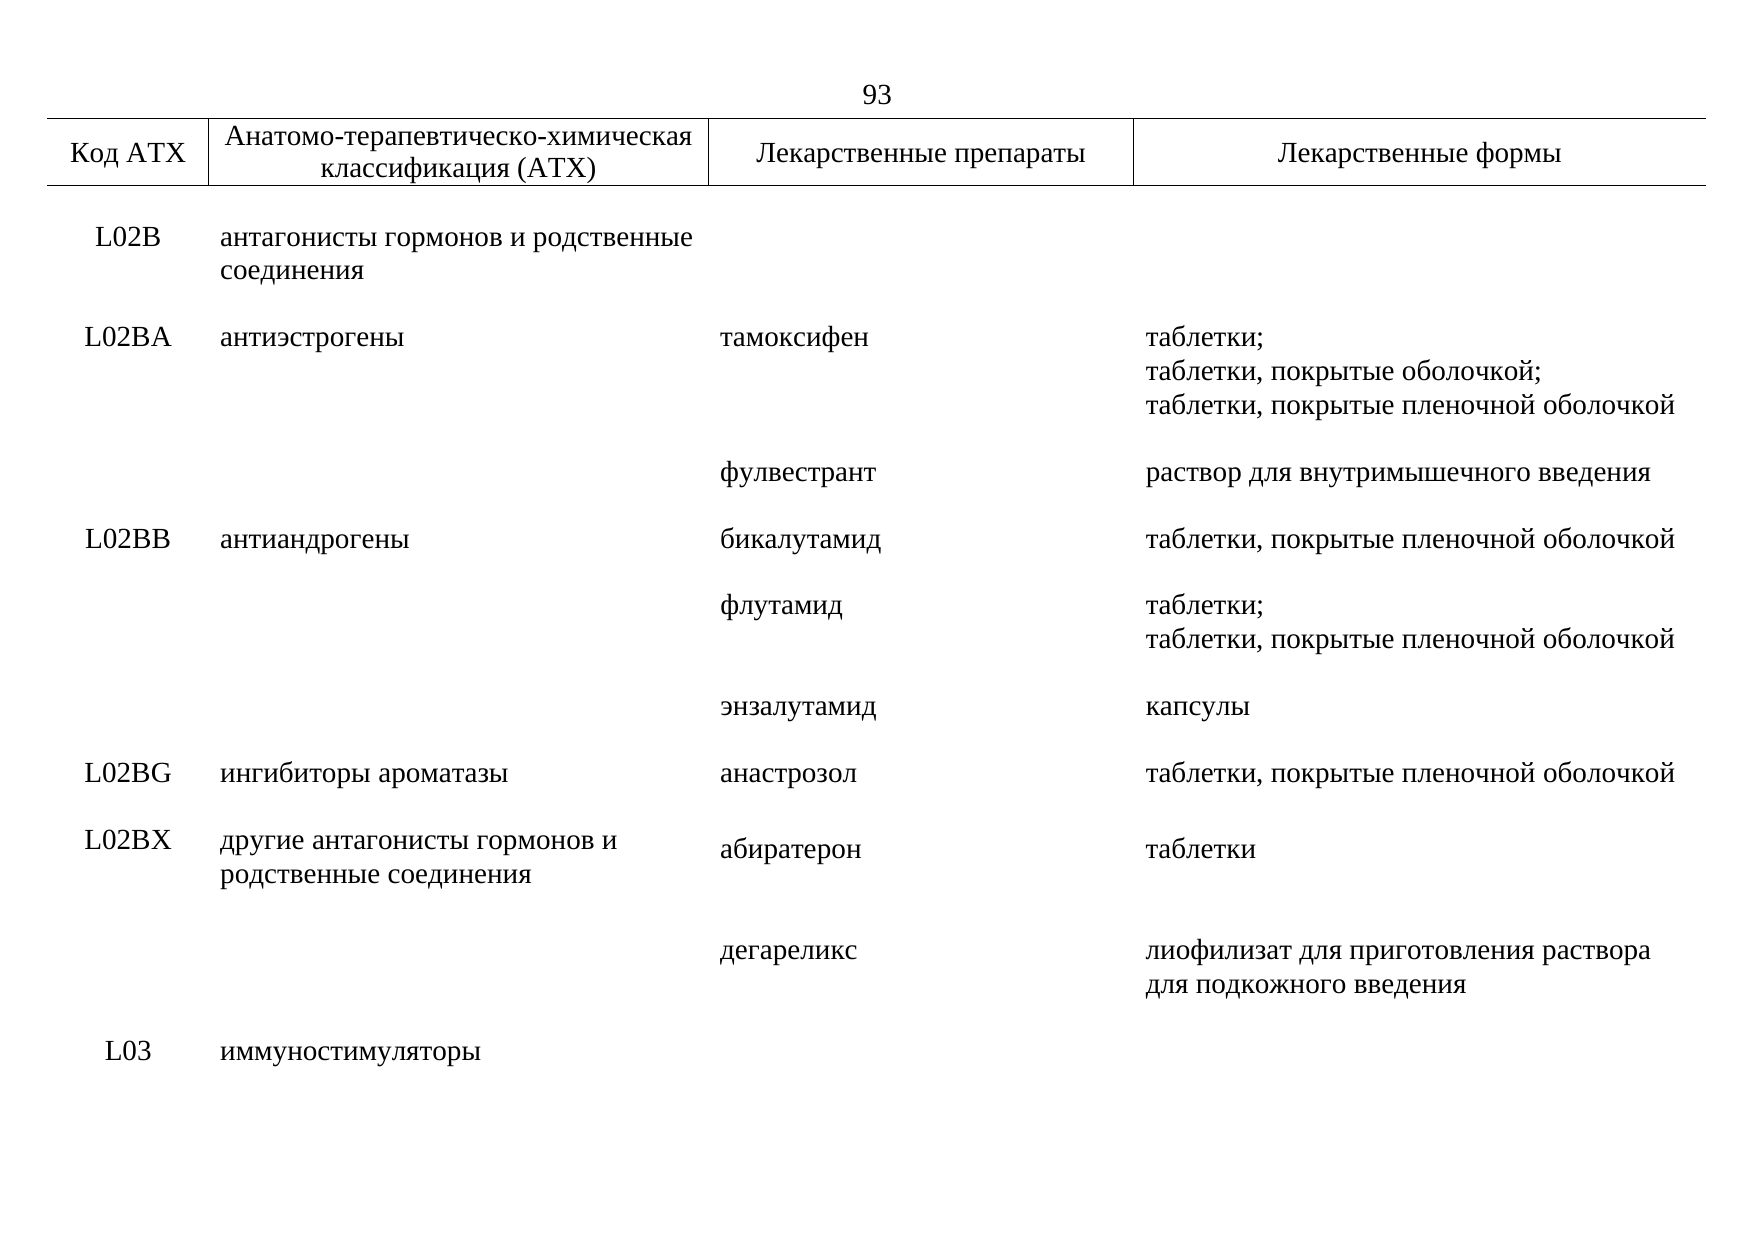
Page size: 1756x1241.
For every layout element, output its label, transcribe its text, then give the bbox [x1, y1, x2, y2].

text таблетки, покрытые оболочкой; [1146, 353, 1730, 387]
text дегареликс лиофилизат для приготовления раствора для подкожного введения [720, 932, 1653, 999]
table_header Анатомо-терапевтическо-химическая классификация (АТХ) [209, 119, 708, 185]
text флутамид таблетки; [720, 588, 1730, 621]
text L02BA антиэстрогены тамоксифен таблетки; [84, 320, 1730, 353]
text абиратерон таблетки [720, 832, 1730, 865]
text L02B антагонисты гормонов и родственные соединения [95, 219, 694, 286]
text фулвестрант раствор для внутримышечного введения L02BB антиандрогены бикалутамид таблетки, покрытые пленочной оболочкой [85, 454, 1676, 554]
table_header Лекарственные препараты [709, 119, 1133, 185]
text таблетки, покрытые пленочной оболочкой [1146, 387, 1730, 420]
text L02BX другие антагонисты гормонов и родственные соединения [84, 822, 618, 889]
text L02BG ингибиторы ароматазы анастрозол таблетки, покрытые пленочной оболочкой [84, 755, 1730, 789]
table_header Лекарственные формы [1134, 119, 1706, 185]
table_header Код АТХ [47, 119, 208, 185]
text таблетки, покрытые пленочной оболочкой [1146, 621, 1730, 654]
text энзалутамид капсулы [720, 688, 1730, 722]
text L03 иммуностимуляторы [104, 1033, 1730, 1067]
